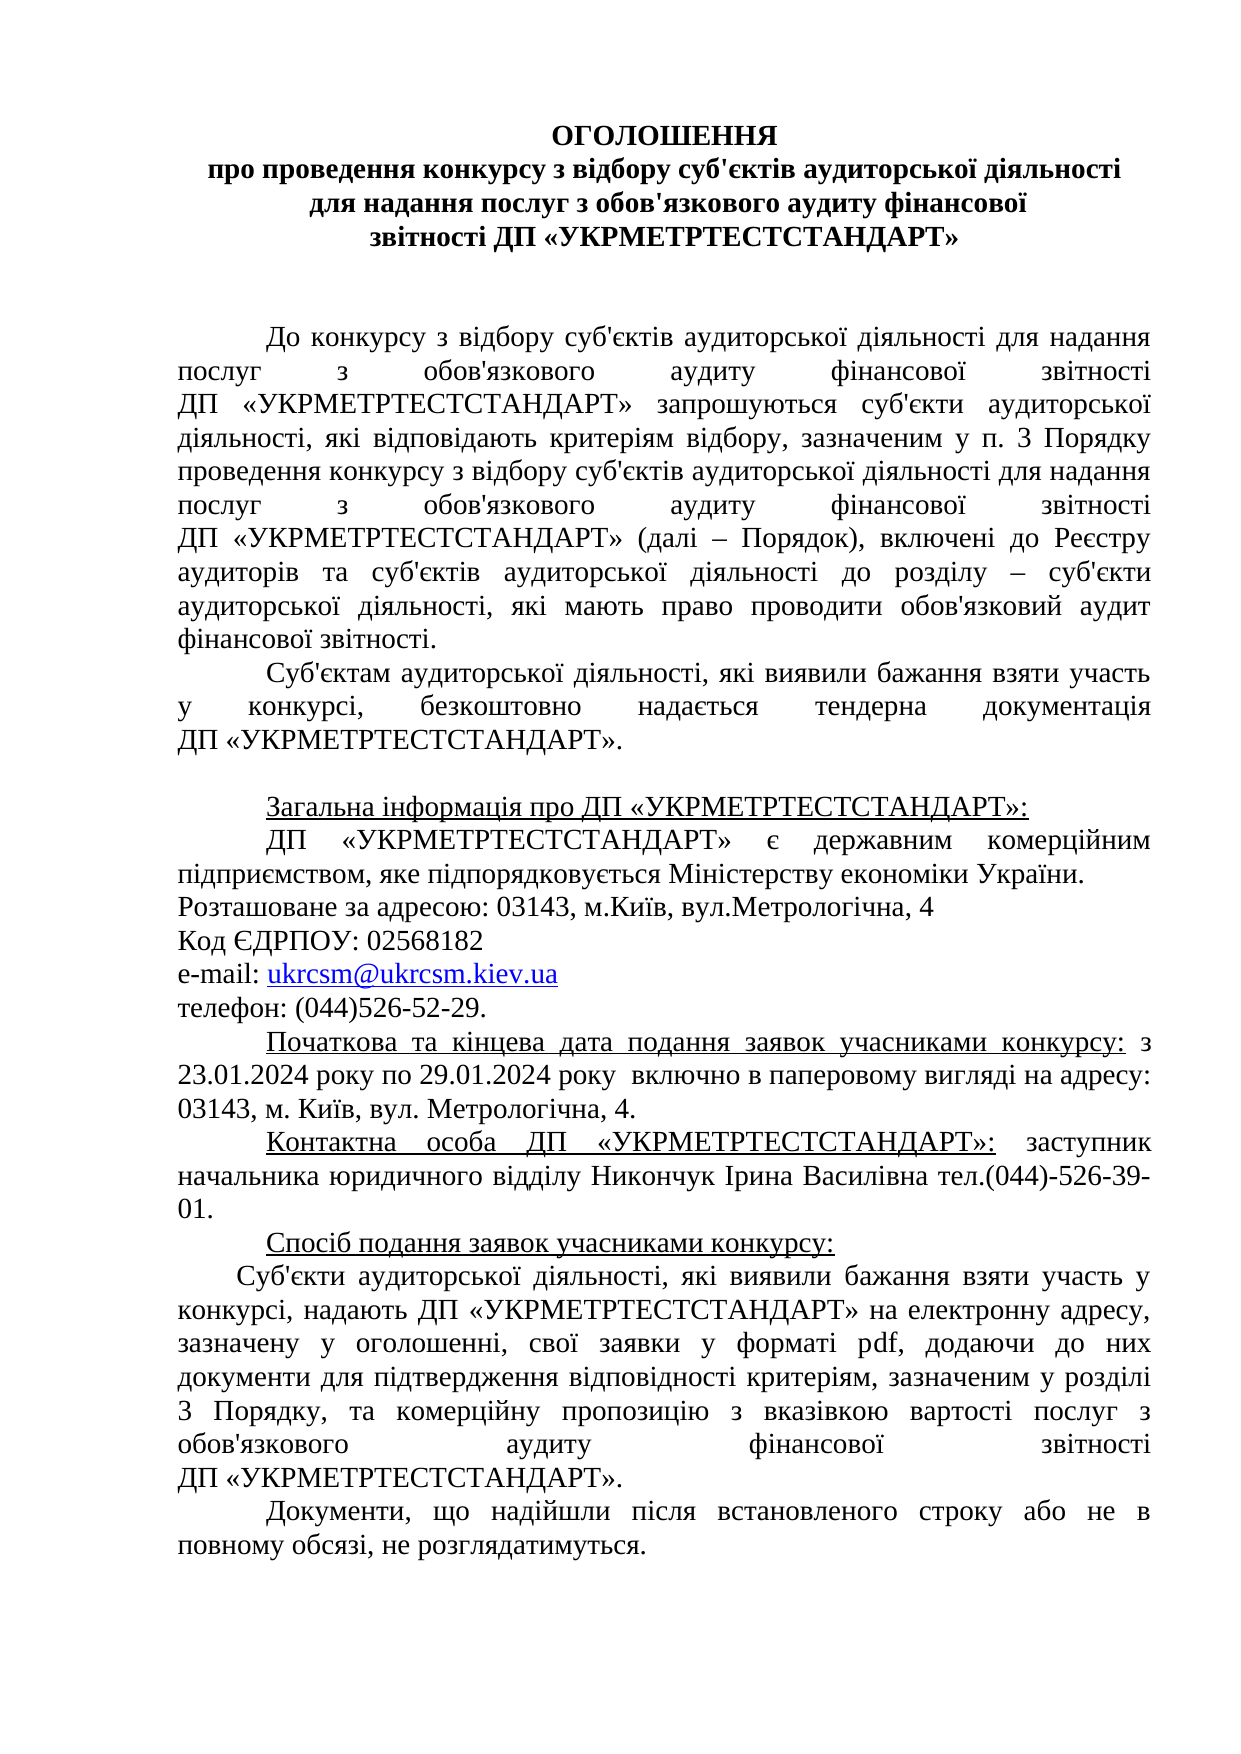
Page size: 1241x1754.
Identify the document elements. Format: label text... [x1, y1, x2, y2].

text Розташоване за адресою: 03143, м.Київ, вул.Метрологічна, 4 [177, 889, 1152, 923]
text телефон: (044)526-52-29. [177, 990, 1152, 1024]
text Спосіб подання заявок учасниками конкурсу: [177, 1225, 1152, 1258]
text Суб'єкти аудиторської діяльності, які виявили бажання взяти участь у конкурсі, надають ДП «УКРМЕТРТЕСТСТАНДАРТ» на електронну адресу, зазначену у оголошенні, свої заявки у форматі pdf, додаючи до них документи для підтвердження відповідності критеріям, зазначеним у розділі 3 Порядку, та комерційну пропозицію з вказівкою вартості послуг з обов'язкового аудиту фінансової звітності ДП «УКРМЕТРТЕСТСТАНДАРТ». [177, 1258, 1152, 1493]
text Суб'єктам аудиторської діяльності, які виявили бажання взяти участь у конкурсі, безкоштовно надається тендерна документація ДП «УКРМЕТРТЕСТСТАНДАРТ». [177, 655, 1152, 755]
text e-mail: ukrcsm@ukrcsm.kiev.ua [177, 957, 1152, 990]
text До конкурсу з відбору суб'єктів аудиторської діяльності для надання послуг з обов'язкового аудиту фінансової звітності ДП «УКРМЕТРТЕСТСТАНДАРТ» запрошуються суб'єкти аудиторської діяльності, які відповідають критеріям відбору, зазначеним у п. 3 Порядку проведення конкурсу з відбору суб'єктів аудиторської діяльності для надання послуг з обов'язкового аудиту фінансової звітності ДП «УКРМЕТРТЕСТСТАНДАРТ» (далі – Порядок), включені до Реєстру аудиторів та суб'єктів аудиторської діяльності до розділу – суб'єкти аудиторської діяльності, які мають право проводити обов'язковий аудит фінансової звітності. [177, 319, 1152, 655]
text Загальна інформація про ДП «УКРМЕТРТЕСТСТАНДАРТ»: [177, 789, 1152, 822]
text Початкова та кінцева дата подання заявок учасниками конкурсу: з 23.01.2024 року по 29.01.2024 року включно в паперовому вигляді на адресу: 03143, м. Київ, вул. Метрологічна, 4. [177, 1024, 1152, 1124]
text про проведення конкурсу з відбору суб'єктів аудиторської діяльності [177, 152, 1152, 185]
text ОГОЛОШЕННЯ [177, 118, 1152, 152]
text для надання послуг з обов'язкового аудиту фінансової [177, 185, 1152, 219]
text звітності ДП «УКРМЕТРТЕСТСТАНДАРТ» [177, 219, 1152, 252]
text ДП «УКРМЕТРТЕСТСТАНДАРТ» є державним комерційним підприємством, яке підпорядковується Міністерству економіки України. [177, 822, 1152, 889]
text Код ЄДРПОУ: 02568182 [177, 923, 1152, 957]
text Документи, що надійшли після встановленого строку або не в повному обсязі, не розглядатимуться. [177, 1493, 1152, 1560]
text Контактна особа ДП «УКРМЕТРТЕСТСТАНДАРТ»: заступник начальника юридичного відділу Никончук Ірина Василівна тел.(044)-526-39-01. [177, 1124, 1152, 1225]
